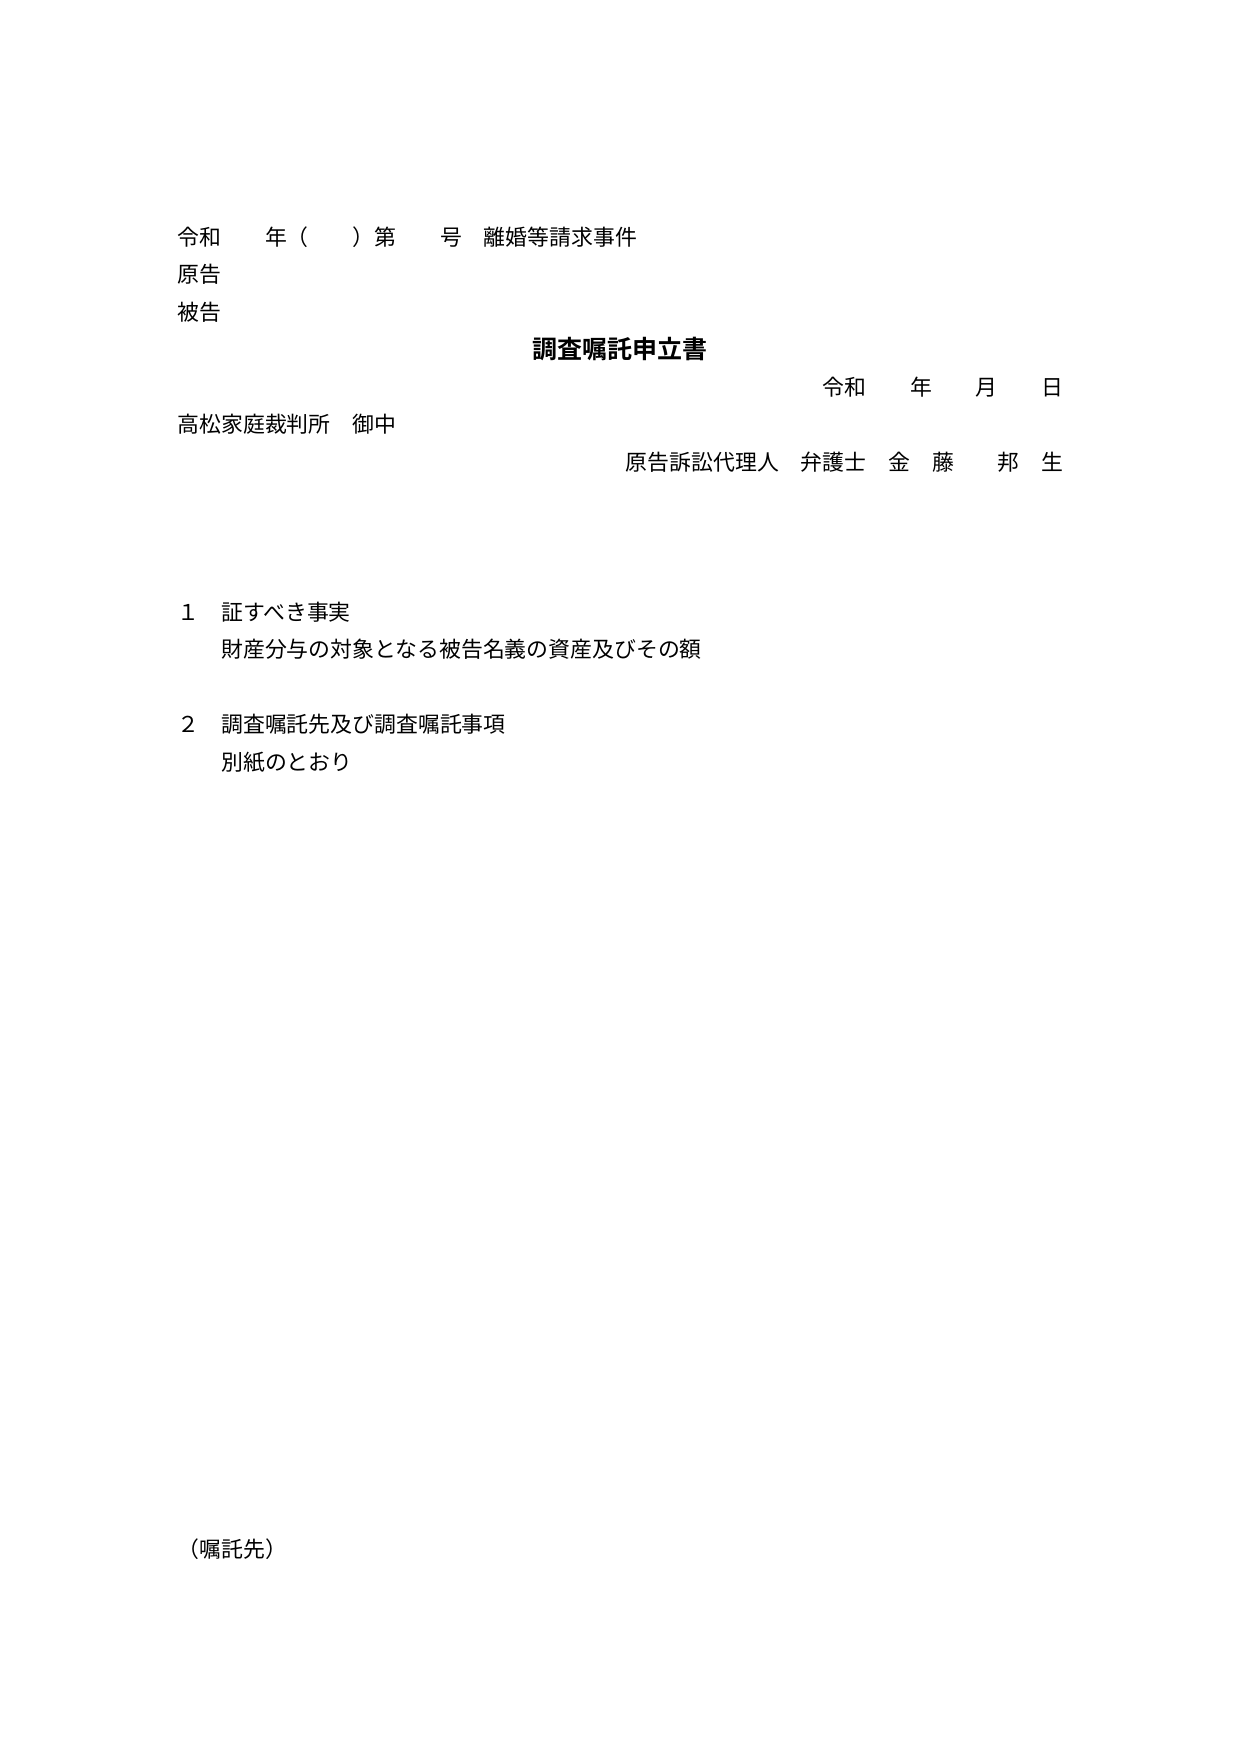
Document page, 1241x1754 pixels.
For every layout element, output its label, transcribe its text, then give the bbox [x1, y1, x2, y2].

text 原告訴訟代理人 弁護士 金 藤 邦 生 [177, 442, 1063, 479]
text 令和 年（ ）第 号 離婚等請求事件 [177, 217, 1063, 254]
text 調査嘱託申立書 [177, 329, 1063, 367]
text （嘱託先） [177, 1529, 1063, 1567]
text 原告 [177, 254, 1063, 292]
text 令和 年 月 日 [177, 367, 1063, 404]
text 高松家庭裁判所 御中 [177, 404, 1063, 442]
text １ 証すべき事実 [177, 592, 1063, 629]
text 財産分与の対象となる被告名義の資産及びその額 [177, 629, 1063, 667]
text ２ 調査嘱託先及び調査嘱託事項 [177, 704, 1063, 742]
text 別紙のとおり [177, 742, 1063, 779]
text 被告 [177, 292, 1063, 329]
